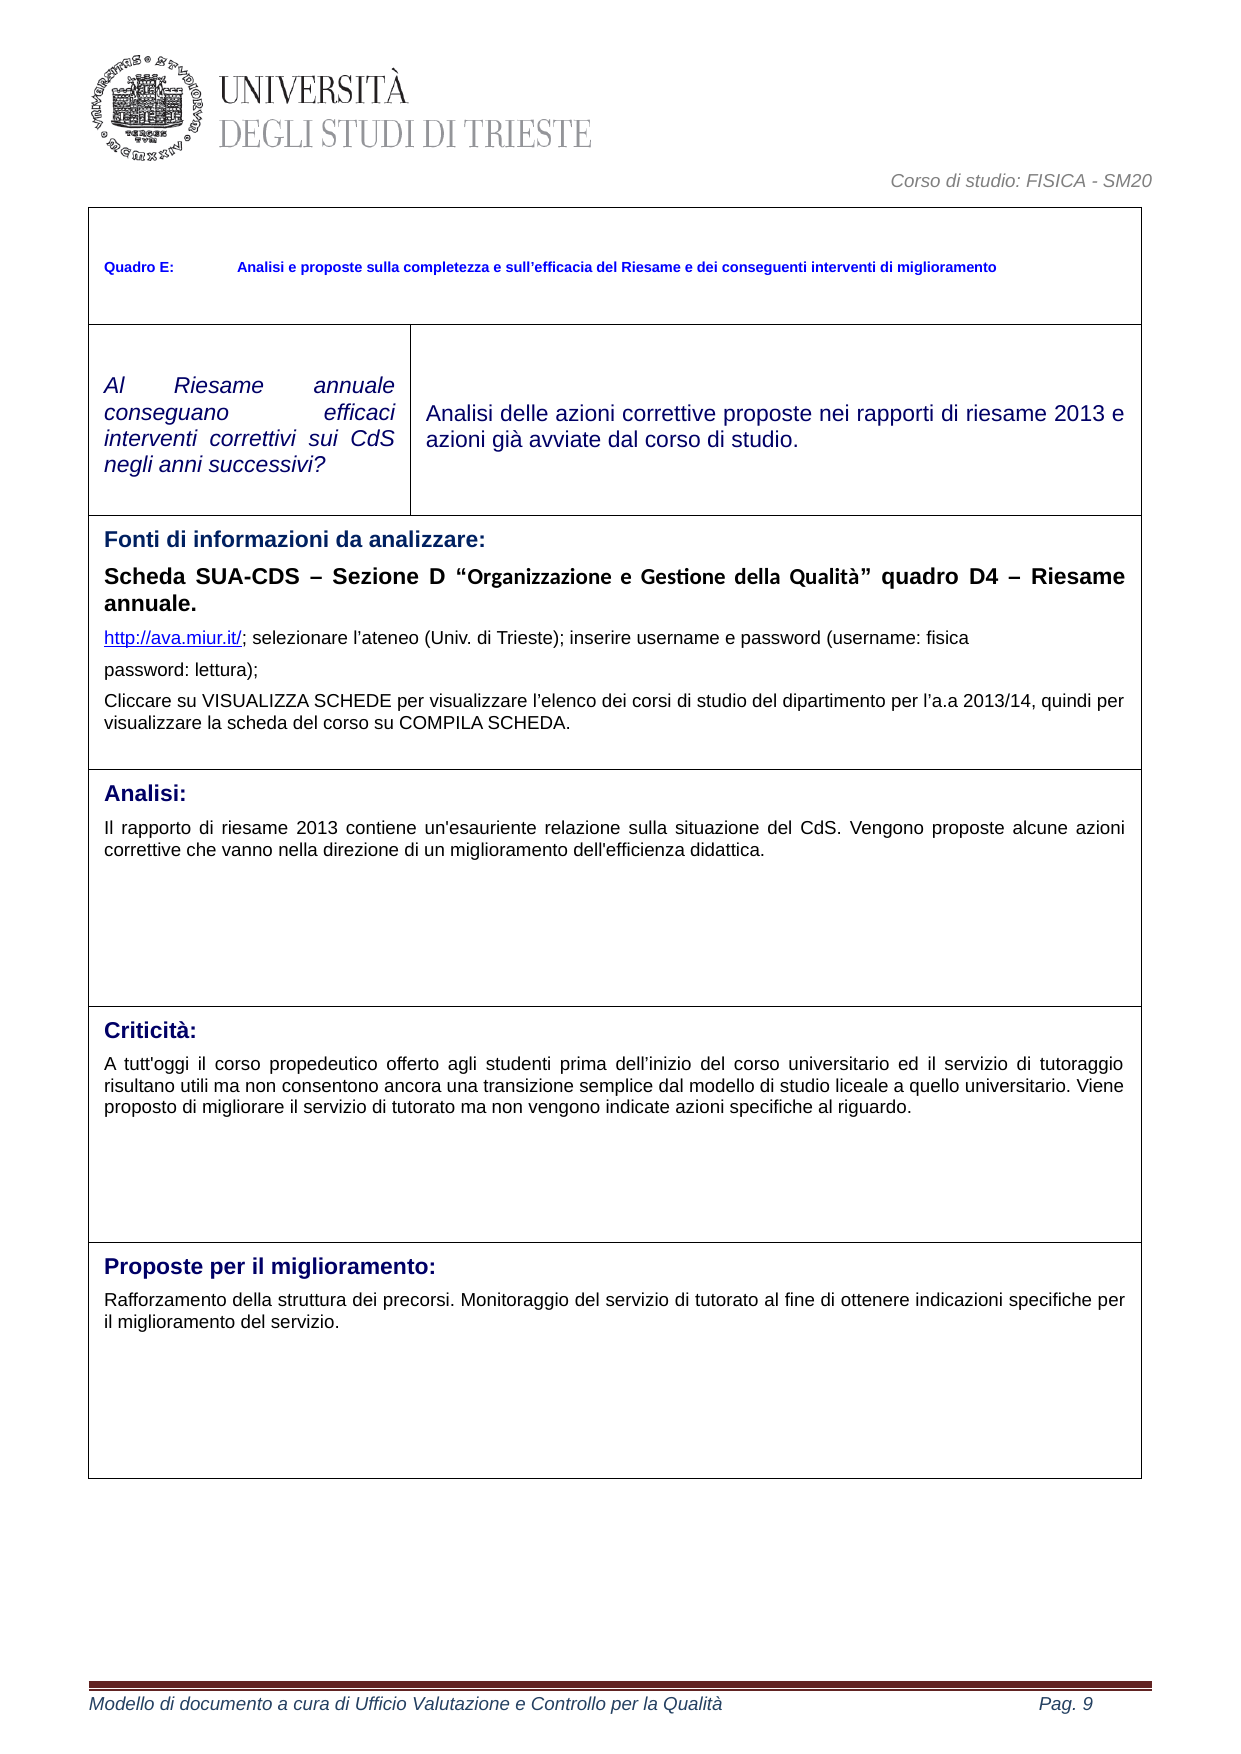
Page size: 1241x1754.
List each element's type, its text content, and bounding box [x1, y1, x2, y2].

table_cell Proposte per il miglioramento: Rafforzamento della struttura dei precorsi. Monitoraggio del servizio di tutorato al fine di ottenere indicazioni specifiche per il miglioramento del servizio. [89, 1243, 1141, 1478]
table_cell Analisi: Il rapporto di riesame 2013 contiene un'esauriente relazione sulla situazione del CdS. Vengono proposte alcune azioni correttive che vanno nella direzione di un miglioramento dell'efficienza didattica. [89, 770, 1141, 1006]
table_cell Criticità: A tutt'oggi il corso propedeutico offerto agli studenti prima dell’inizio del corso universitario ed il servizio di tutoraggio risultano utili ma non consentono ancora una transizione semplice dal modello di studio liceale a quello universitario. Viene proposto di migliorare il servizio di tutorato ma non vengono indicate azioni specifiche al riguardo. [89, 1007, 1141, 1242]
table_cell Analisi delle azioni correttive proposte nei rapporti di riesame 2013 e azioni già avviate dal corso di studio. [411, 325, 1141, 515]
table_header Quadro E: Analisi e proposte sulla completezza e sull’efficacia del Riesame e dei conseguenti interventi di miglioramento [89, 208, 1141, 324]
table_cell Al Riesame annuale conseguano efficaci interventi correttivi sui CdS negli anni successivi? [89, 325, 410, 515]
table_cell Fonti di informazioni da analizzare: Scheda SUA-CDS – Sezione D “Organizzazione e Gestione della Qualità” quadro D4 – Riesame annuale. http://ava.miur.it/; selezionare l’ateneo (Univ. di Trieste); inserire username e password (username: fisica password: lettura); Cliccare su VISUALIZZA SCHEDE per visualizzare l’elenco dei corsi di studio del dipartimento per l’a.a 2013/14, quindi per visualizzare la scheda del corso su COMPILA SCHEDA. [89, 516, 1141, 769]
